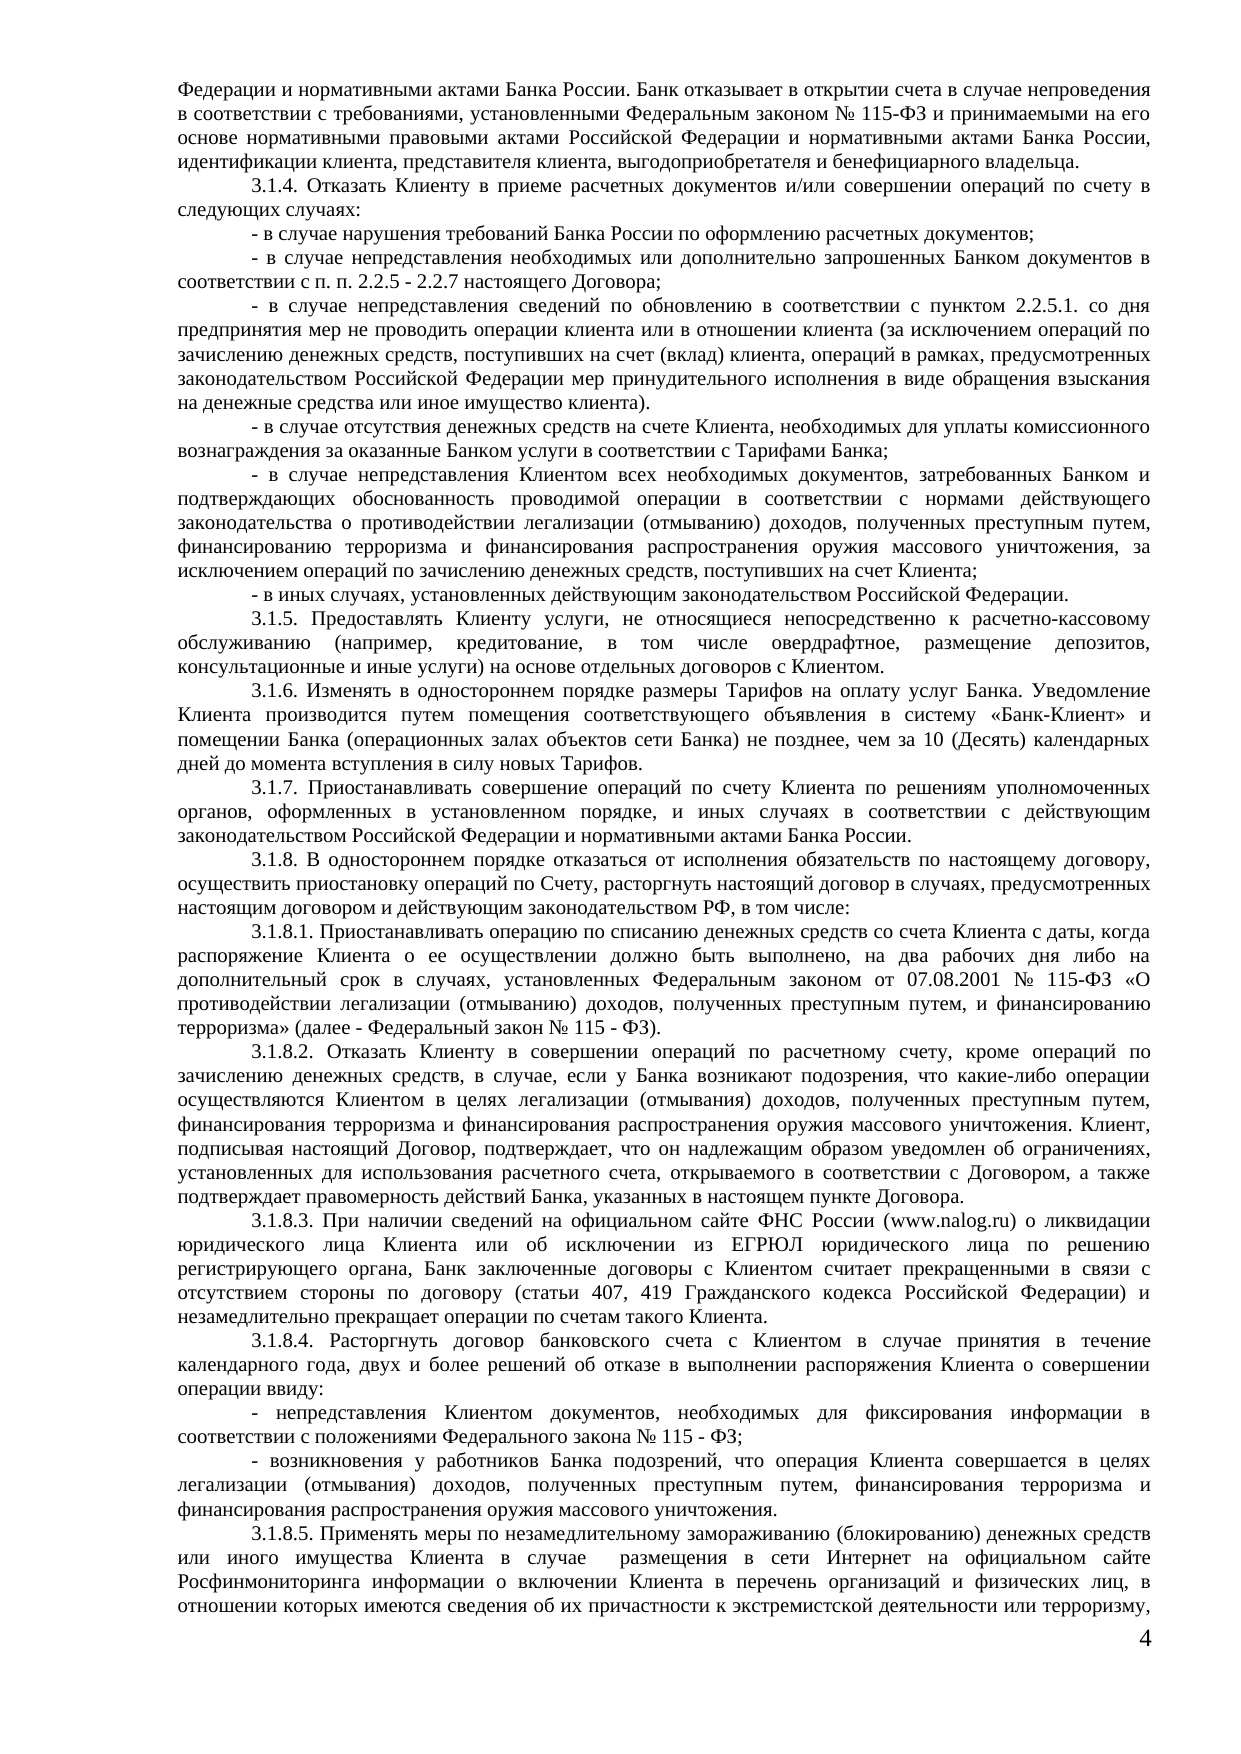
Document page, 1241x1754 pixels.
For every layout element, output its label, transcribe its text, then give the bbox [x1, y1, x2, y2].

text - непредставления Клиентом документов, необходимых для фиксирования информации в соответствии с положениями Федерального закона № 115 - ФЗ; [177, 1400, 1152, 1448]
text - в случае непредставления Клиентом всех необходимых документов, затребованных Банком и подтверждающих обоснованность проводимой операции в соответствии с нормами действующего законодательства о противодействии легализации (отмыванию) доходов, полученных преступным путем, финансированию терроризма и финансирования распространения оружия массового уничтожения, за исключением операций по зачислению денежных средств, поступивших на счет Клиента; [177, 462, 1152, 582]
text 3.1.7. Приостанавливать совершение операций по счету Клиента по решениям уполномоченных органов, оформленных в установленном порядке, и иных случаях в соответствии с действующим законодательством Российской Федерации и нормативными актами Банка России. [177, 774, 1152, 847]
text 3.1.8.1. Приостанавливать операцию по списанию денежных средств со счета Клиента с даты, когда распоряжение Клиента о ее осуществлении должно быть выполнено, на два рабочих дня либо на дополнительный срок в случаях, установленных Федеральным законом от 07.08.2001 № 115-ФЗ «О противодействии легализации (отмыванию) доходов, полученных преступным путем, и финансированию терроризма» (далее - Федеральный закон № 115 - ФЗ). [177, 919, 1152, 1039]
text - в случае непредставления сведений по обновлению в соответствии с пунктом 2.2.5.1. со дня предпринятия мер не проводить операции клиента или в отношении клиента (за исключением операций по зачислению денежных средств, поступивших на счет (вклад) клиента, операций в рамках, предусмотренных законодательством Российской Федерации мер принудительного исполнения в виде обращения взыскания на денежные средства или иное имущество клиента). [177, 293, 1152, 414]
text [177, 77, 1152, 173]
text 3.1.8.3. При наличии сведений на официальном сайте ФНС России (www.nalog.ru) о ликвидации юридического лица Клиента или об исключении из ЕГРЮЛ юридического лица по решению регистрирующего органа, Банк заключенные договоры с Клиентом считает прекращенными в связи с отсутствием стороны по договору (статьи 407, 419 Гражданского кодекса Российской Федерации) и незамедлительно прекращает операции по счетам такого Клиента. [177, 1208, 1152, 1328]
text - в случае отсутствия денежных средств на счете Клиента, необходимых для уплаты комиссионного вознаграждения за оказанные Банком услуги в соответствии с Тарифами Банка; [177, 414, 1152, 462]
text 3.1.5. Предоставлять Клиенту услуги, не относящиеся непосредственно к расчетно-кассовому обслуживанию (например, кредитование, в том числе овердрафтное, размещение депозитов, консультационные и иные услуги) на основе отдельных договоров с Клиентом. [177, 606, 1152, 678]
text 3.1.8.2. Отказать Клиенту в совершении операций по расчетному счету, кроме операций по зачислению денежных средств, в случае, если у Банка возникают подозрения, что какие-либо операции осуществляются Клиентом в целях легализации (отмывания) доходов, полученных преступным путем, финансирования терроризма и финансирования распространения оружия массового уничтожения. Клиент, подписывая настоящий Договор, подтверждает, что он надлежащим образом уведомлен об ограничениях, установленных для использования расчетного счета, открываемого в соответствии с Договором, а также подтверждает правомерность действий Банка, указанных в настоящем пункте Договора. [177, 1039, 1152, 1208]
text 3.1.8. В одностороннем порядке отказаться от исполнения обязательств по настоящему договору, осуществить приостановку операций по Счету, расторгнуть настоящий договор в случаях, предусмотренных настоящим договором и действующим законодательством РФ, в том числе: [177, 847, 1152, 919]
text 3.1.6. Изменять в одностороннем порядке размеры Тарифов на оплату услуг Банка. Уведомление Клиента производится путем помещения соответствующего объявления в систему «Банк-Клиент» и помещении Банка (операционных залах объектов сети Банка) не позднее, чем за 10 (Десять) календарных дней до момента вступления в силу новых Тарифов. [177, 678, 1152, 774]
text - возникновения у работников Банка подозрений, что операция Клиента совершается в целях легализации (отмывания) доходов, полученных преступным путем, финансирования терроризма и финансирования распространения оружия массового уничтожения. [177, 1448, 1152, 1521]
text 3.1.4. Отказать Клиенту в приеме расчетных документов и/или совершении операций по счету в следующих случаях: [177, 173, 1152, 221]
text - в случае непредставления необходимых или дополнительно запрошенных Банком документов в соответствии с п. п. 2.2.5 - 2.2.7 настоящего Договора; [177, 245, 1152, 293]
text - в иных случаях, установленных действующим законодательством Российской Федерации. [177, 582, 1152, 606]
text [177, 1521, 1152, 1617]
text 3.1.8.4. Расторгнуть договор банковского счета с Клиентом в случае принятия в течение календарного года, двух и более решений об отказе в выполнении распоряжения Клиента о совершении операции ввиду: [177, 1328, 1152, 1400]
text - в случае нарушения требований Банка России по оформлению расчетных документов; [177, 221, 1152, 245]
